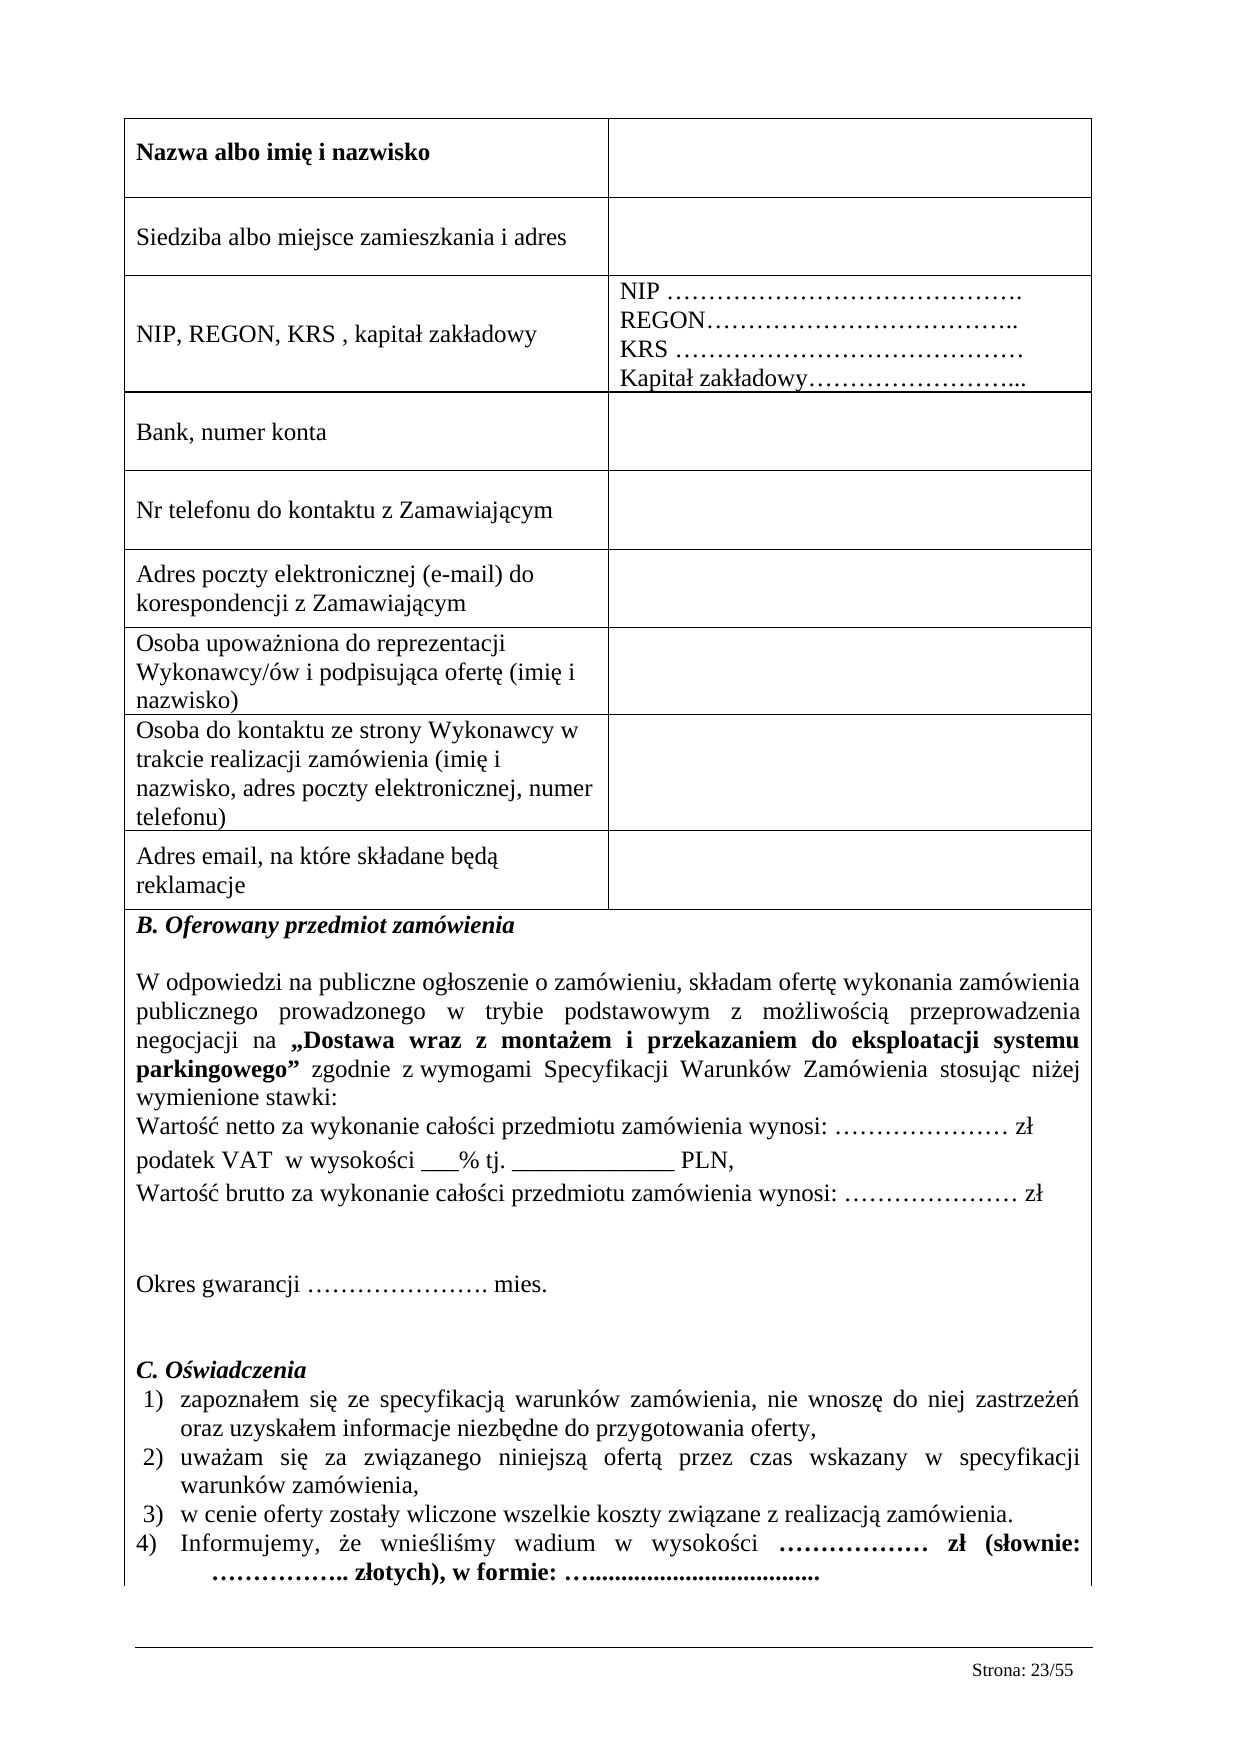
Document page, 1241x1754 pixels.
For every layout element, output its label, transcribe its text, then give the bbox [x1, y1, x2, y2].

table_cell Nr telefonu do kontaktu z Zamawiającym [125, 471, 608, 548]
table_cell [609, 393, 1091, 470]
table_cell [609, 628, 1091, 714]
table_cell [609, 831, 1091, 909]
table_cell Nazwa albo imię i nazwisko [125, 119, 608, 197]
table_cell Adres email, na które składane będą reklamacje [125, 831, 608, 909]
table_cell Bank, numer konta [125, 393, 608, 470]
table_cell Osoba do kontaktu ze strony Wykonawcy w trakcie realizacji zamówienia (imię i nazwisko, adres poczty elektronicznej, numer telefonu) [125, 715, 608, 830]
table_cell [609, 715, 1091, 830]
table_cell [609, 198, 1091, 275]
table_cell [609, 471, 1091, 548]
table_cell NIP ……………………………………. REGON……………………………….. KRS …………………………………… Kapitał zakładowy……………………... [609, 276, 1091, 391]
table_cell Siedziba albo miejsce zamieszkania i adres [125, 198, 608, 275]
table_cell Adres poczty elektronicznej (e-mail) do korespondencji z Zamawiającym [125, 550, 608, 627]
table_cell [609, 550, 1091, 627]
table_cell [125, 1327, 1091, 1586]
table_cell NIP, REGON, KRS , kapitał zakładowy [125, 276, 608, 391]
table_cell B. Oferowany przedmiot zamówienia W odpowiedzi na publiczne ogłoszenie o zamówieniu, składam ofertę wykonania zamówienia publicznego prowadzonego w trybie podstawowym z możliwością przeprowadzenia negocjacji na „Dostawa wraz z montażem i przekazaniem do eksploatacji systemu parkingowego” zgodnie z wymogami Specyfikacji Warunków Zamówienia stosując niżej wymienione stawki: Wartość netto za wykonanie całości przedmiotu zamówienia wynosi: ………………… zł podatek VAT w wysokości ___% tj. _____________ PLN, Wartość brutto za wykonanie całości przedmiotu zamówienia wynosi: ………………… zł Okres gwarancji …………………. mies. [125, 910, 1091, 1327]
table_cell Osoba upoważniona do reprezentacji Wykonawcy/ów i podpisująca ofertę (imię i nazwisko) [125, 628, 608, 714]
table_cell [609, 119, 1091, 197]
